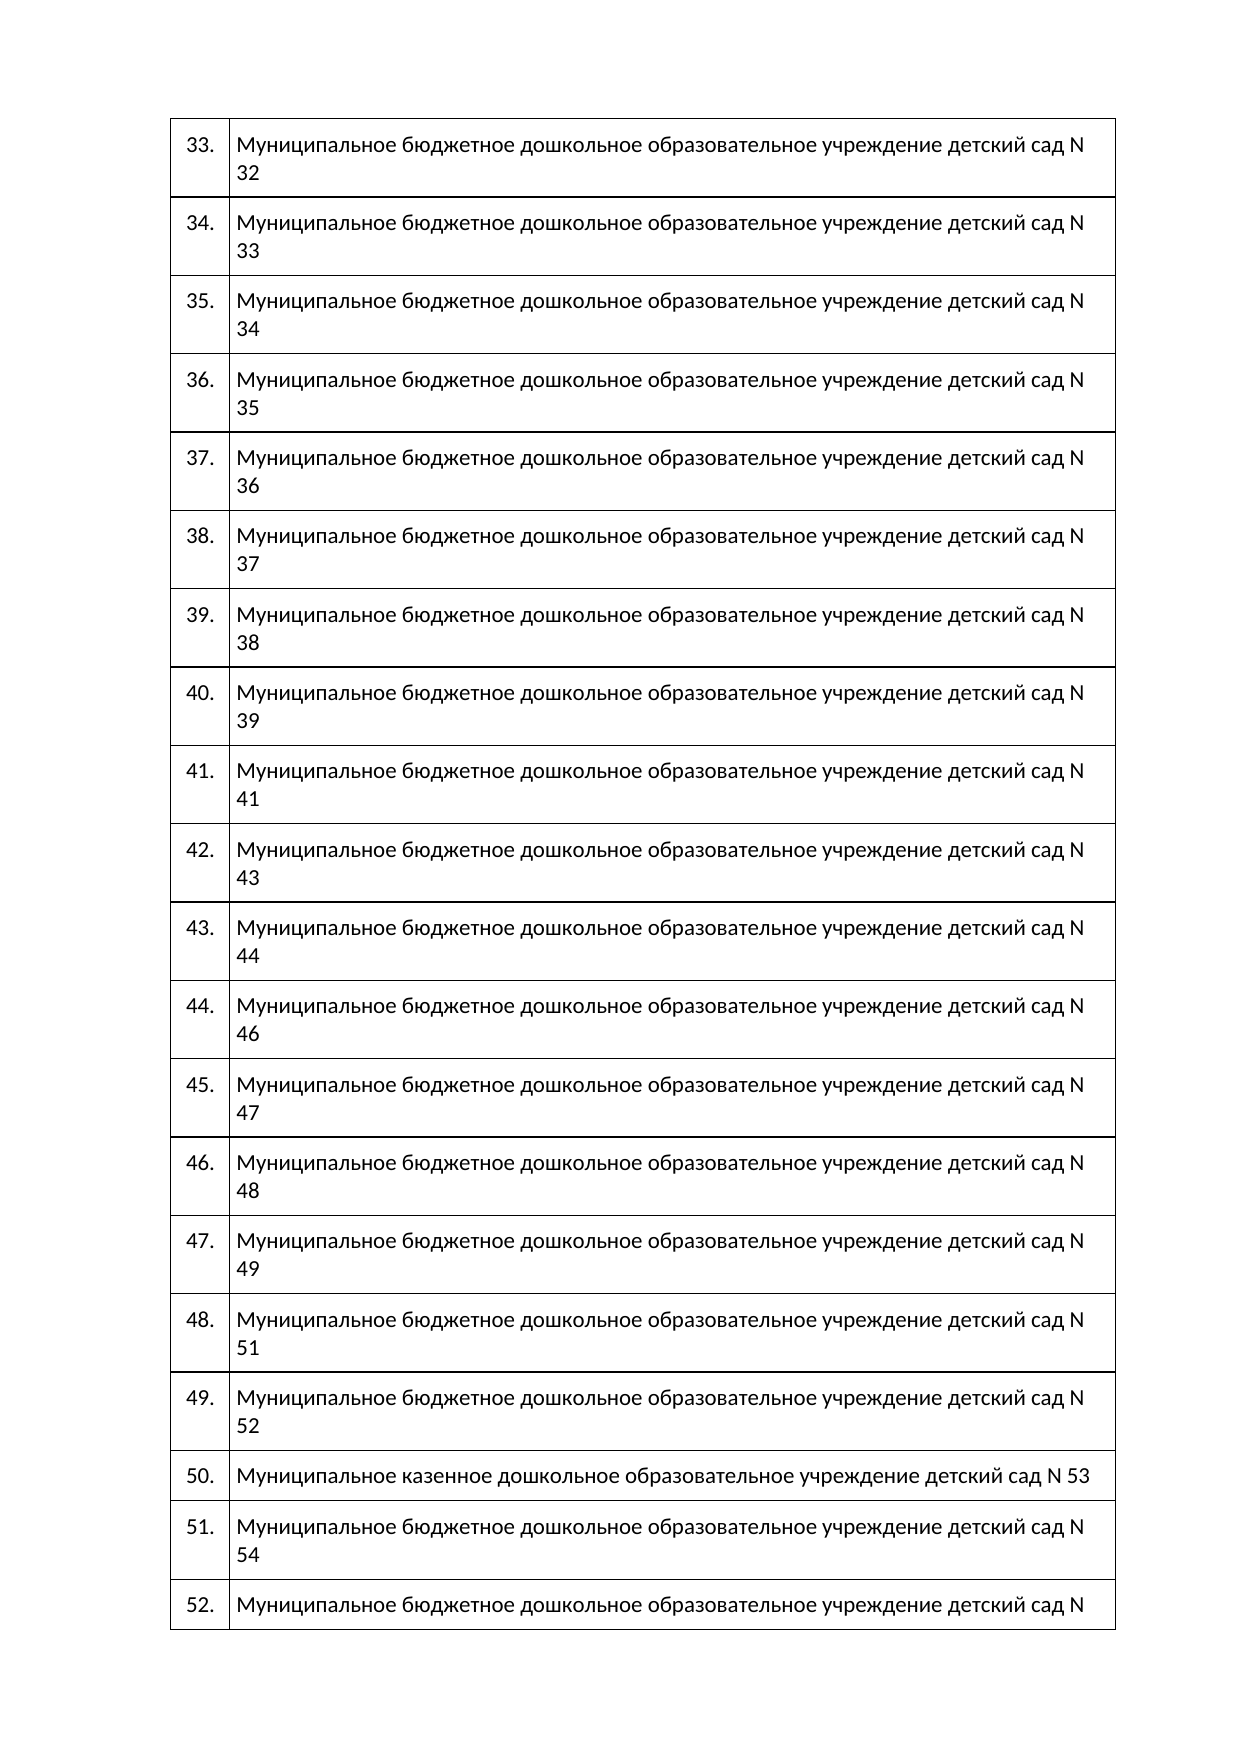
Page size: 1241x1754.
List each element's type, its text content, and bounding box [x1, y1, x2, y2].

table_cell 47. [171, 1216, 229, 1293]
table_cell 34. [171, 198, 229, 275]
table_cell Муниципальное бюджетное дошкольное образовательное учреждение детский сад N 36 [230, 433, 1115, 510]
table_cell Муниципальное бюджетное дошкольное образовательное учреждение детский сад N 32 [230, 119, 1115, 196]
table_cell 43. [171, 903, 229, 980]
table_cell 36. [171, 354, 229, 431]
table_cell Муниципальное бюджетное дошкольное образовательное учреждение детский сад N 51 [230, 1294, 1115, 1371]
table_cell Муниципальное бюджетное дошкольное образовательное учреждение детский сад N 47 [230, 1059, 1115, 1136]
table_cell 50. [171, 1451, 229, 1500]
table_cell Муниципальное бюджетное дошкольное образовательное учреждение детский сад N 35 [230, 354, 1115, 431]
table_cell Муниципальное бюджетное дошкольное образовательное учреждение детский сад N 49 [230, 1216, 1115, 1293]
table_cell 51. [171, 1501, 229, 1578]
table_cell Муниципальное бюджетное дошкольное образовательное учреждение детский сад N 39 [230, 668, 1115, 745]
table_cell Муниципальное бюджетное дошкольное образовательное учреждение детский сад N 41 [230, 746, 1115, 823]
table_cell 48. [171, 1294, 229, 1371]
table_cell 42. [171, 824, 229, 901]
table_cell Муниципальное бюджетное дошкольное образовательное учреждение детский сад N 38 [230, 589, 1115, 666]
table_cell 33. [171, 119, 229, 196]
table_cell 38. [171, 511, 229, 588]
table_cell Муниципальное бюджетное дошкольное образовательное учреждение детский сад N 48 [230, 1138, 1115, 1215]
table_cell Муниципальное бюджетное дошкольное образовательное учреждение детский сад N 52 [230, 1373, 1115, 1450]
table_cell 49. [171, 1373, 229, 1450]
table_cell 41. [171, 746, 229, 823]
table_cell 45. [171, 1059, 229, 1136]
table_cell Муниципальное бюджетное дошкольное образовательное учреждение детский сад N 54 [230, 1501, 1115, 1578]
table_cell Муниципальное бюджетное дошкольное образовательное учреждение детский сад N 37 [230, 511, 1115, 588]
table_cell Муниципальное бюджетное дошкольное образовательное учреждение детский сад N 34 [230, 276, 1115, 353]
table_cell 35. [171, 276, 229, 353]
table_cell 37. [171, 433, 229, 510]
table_cell Муниципальное бюджетное дошкольное образовательное учреждение детский сад N 44 [230, 903, 1115, 980]
table_cell 52. [171, 1580, 229, 1629]
table_cell 44. [171, 981, 229, 1058]
table_cell 46. [171, 1138, 229, 1215]
table_cell 40. [171, 668, 229, 745]
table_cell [230, 1580, 1115, 1629]
table_cell Муниципальное казенное дошкольное образовательное учреждение детский сад N 53 [230, 1451, 1115, 1500]
table_cell Муниципальное бюджетное дошкольное образовательное учреждение детский сад N 46 [230, 981, 1115, 1058]
table_cell 39. [171, 589, 229, 666]
table_cell Муниципальное бюджетное дошкольное образовательное учреждение детский сад N 43 [230, 824, 1115, 901]
table_cell Муниципальное бюджетное дошкольное образовательное учреждение детский сад N 33 [230, 198, 1115, 275]
